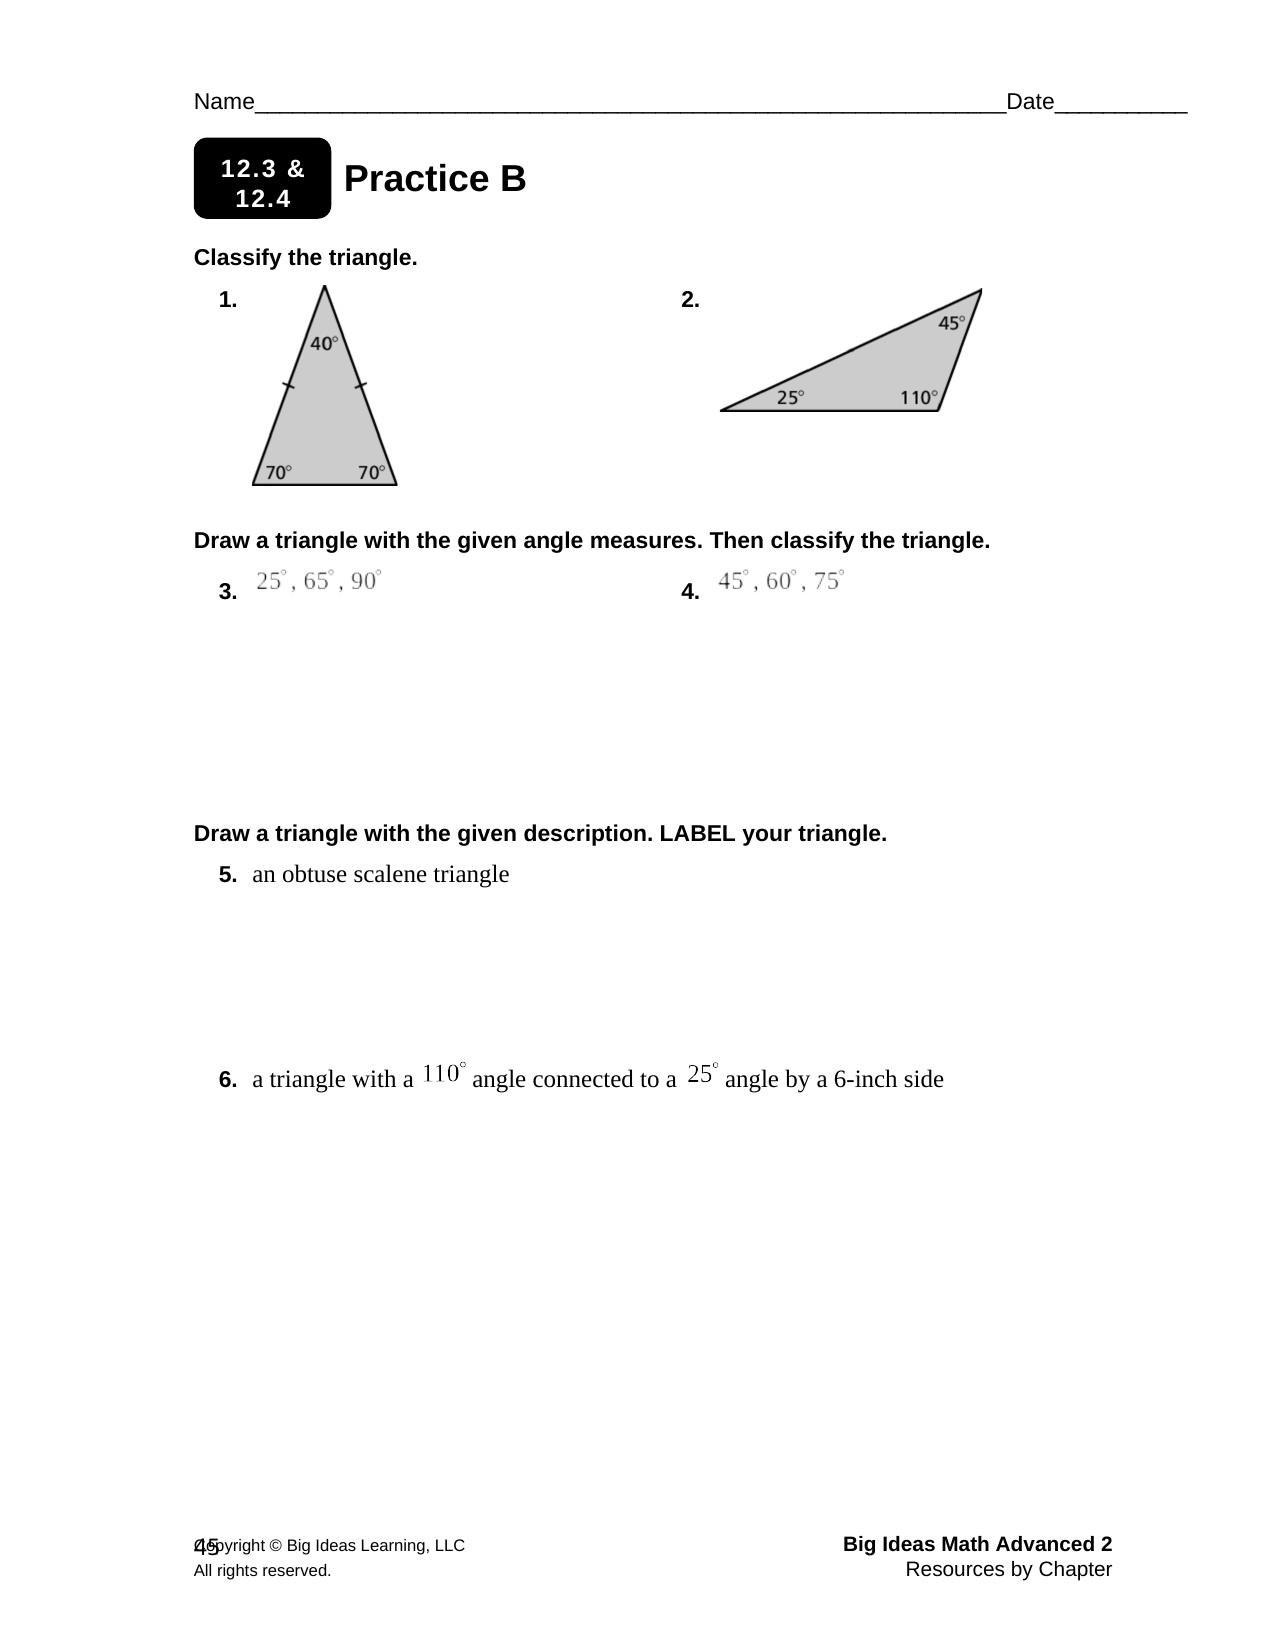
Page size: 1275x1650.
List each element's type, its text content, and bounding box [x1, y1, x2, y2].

text Draw a triangle with the given angle measures. Then classify the triangle. [194, 524, 1012, 553]
text Draw a triangle with the given description. LABEL your triangle. [194, 817, 1012, 846]
text Name Date [194, 87, 1187, 114]
picture [252, 285, 398, 486]
text Classify the triangle. [194, 127, 1012, 270]
list 3. 4. [194, 566, 1187, 604]
list 1. 2. [194, 283, 1187, 312]
list 5. an obtuse scalene triangle [194, 858, 1012, 888]
picture [719, 288, 983, 412]
list 6. a triangle with a angle connected to a angle by a 6-inch side [194, 1058, 1012, 1093]
